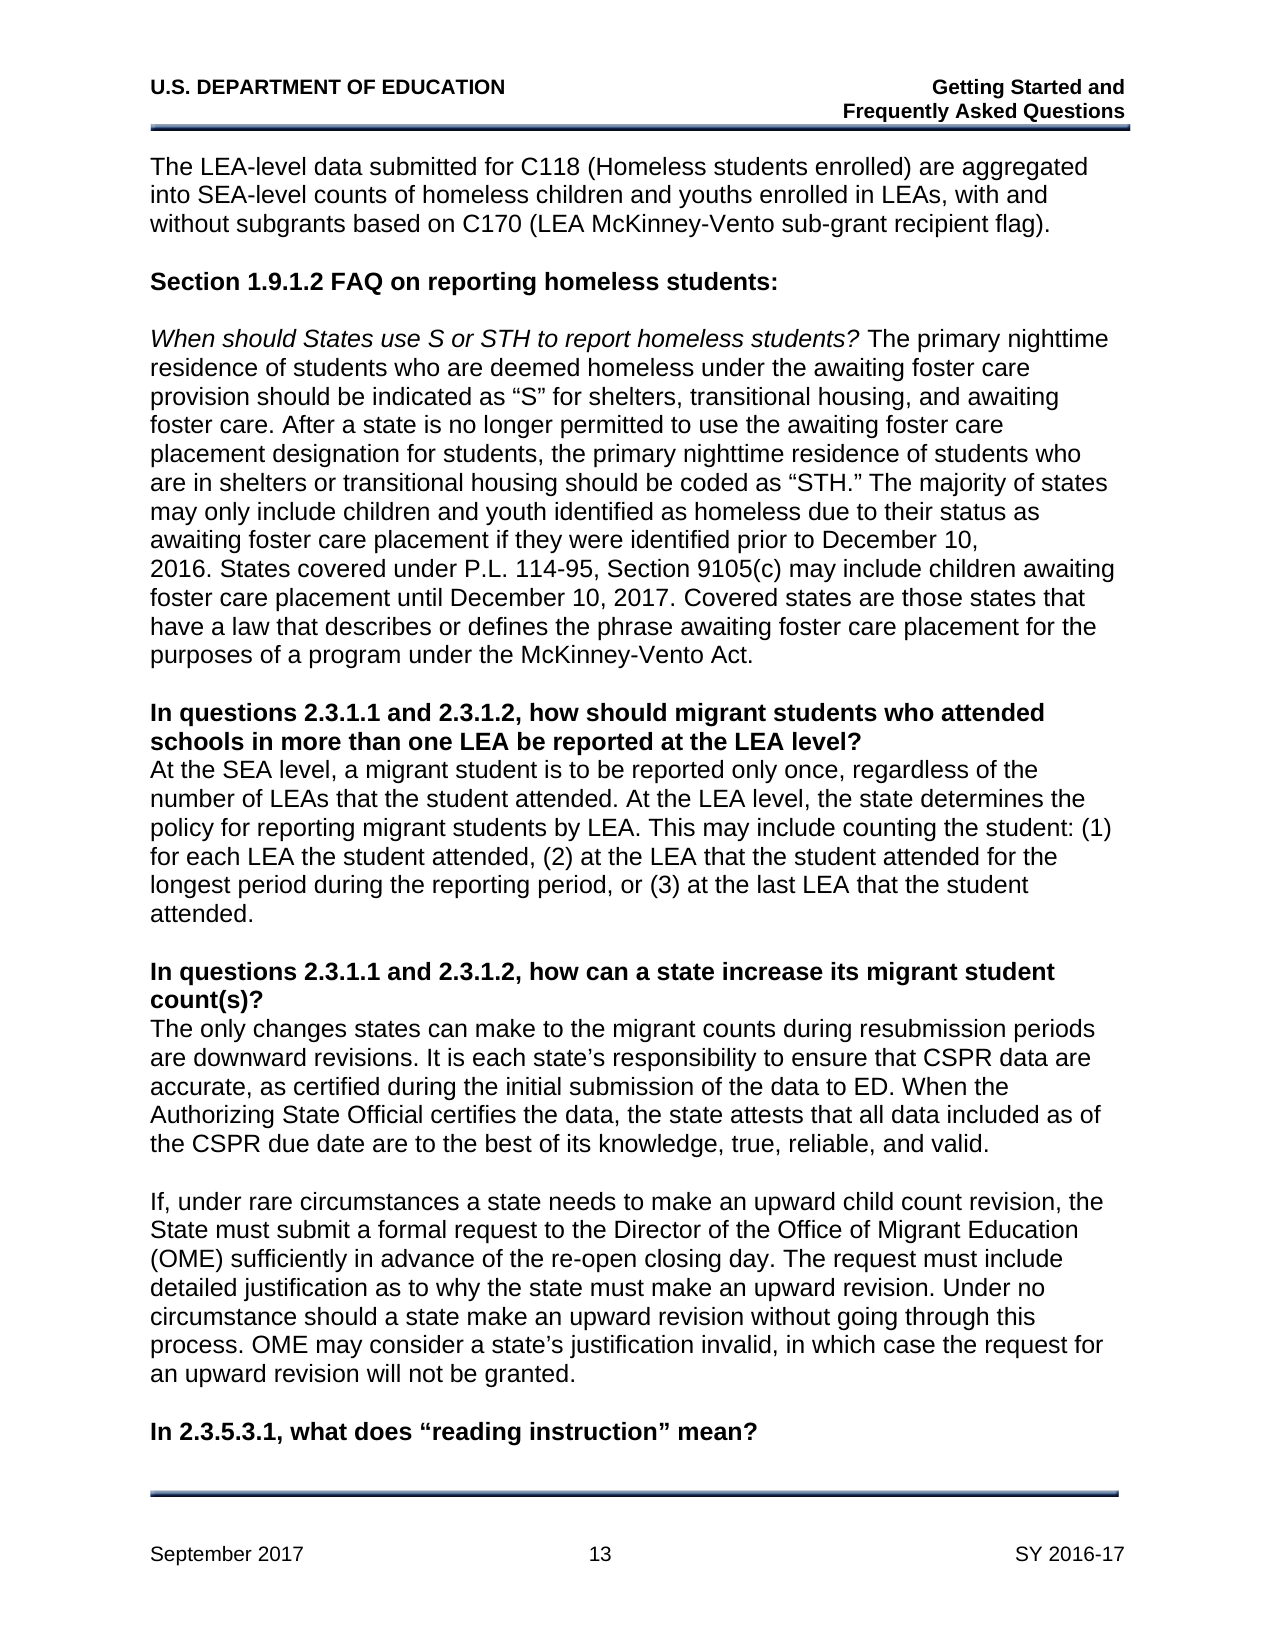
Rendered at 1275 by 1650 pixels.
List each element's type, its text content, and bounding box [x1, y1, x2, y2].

text At the SEA level, a migrant student is to be reported only once, regardless of the number of LEAs that the student attended. At the LEA level, the state determines the policy for reporting migrant students by LEA. This may include counting the student: (1) for each LEA the student attended, (2) at the LEA that the student attended for the longest period during the reporting period, or (3) at the last LEA that the student attended. [150, 755, 1125, 928]
picture [150, 122, 1138, 131]
text Section 1.9.1.2 FAQ on reporting homeless students: [150, 267, 1125, 295]
text If, under rare circumstances a state needs to make an upward child count revision, the State must submit a formal request to the Director of the Office of Migrant Education (OME) sufficiently in advance of the re-open closing day. The request must include detailed justification as to why the state must make an upward revision. Under no circumstance should a state make an upward revision without going through this process. OME may consider a state’s justification invalid, in which case the request for an upward revision will not be granted. [150, 1187, 1125, 1388]
text The LEA-level data submitted for C118 (Homeless students enrolled) are aggregated into SEA-level counts of homeless children and youths enrolled in LEAs, with and without subgrants based on C170 (LEA McKinney-Vento sub-grant recipient flag). [150, 152, 1125, 238]
text In questions 2.3.1.1 and 2.3.1.2, how should migrant students who attended schools in more than one LEA be reported at the LEA level? [150, 698, 1125, 755]
picture [150, 1489, 1125, 1497]
text When should States use S or STH to report homeless students? The primary nighttime residence of students who are deemed homeless under the awaiting foster care provision should be indicated as “S” for shelters, transitional housing, and awaiting foster care. After a state is no longer permitted to use the awaiting foster care placement designation for students, the primary nighttime residence of students who are in shelters or transitional housing should be coded as “STH.” The majority of states may only include children and youth identified as homeless due to their status as awaiting foster care placement if they were identified prior to December 10, 2016. States covered under P.L. 114-95, Section 9105(c) may include children awaiting foster care placement until December 10, 2017. Covered states are those states that have a law that describes or defines the phrase awaiting foster care placement for the purposes of a program under the McKinney-Vento Act. [150, 324, 1125, 669]
text In 2.3.5.3.1, what does “reading instruction” mean? [150, 1417, 1125, 1445]
text The only changes states can make to the migrant counts during resubmission periods are downward revisions. It is each state’s responsibility to ensure that CSPR data are accurate, as certified during the initial submission of the data to ED. When the Authorizing State Official certifies the data, the state attests that all data included as of the CSPR due date are to the best of its knowledge, true, reliable, and valid. [150, 1014, 1125, 1158]
text In questions 2.3.1.1 and 2.3.1.2, how can a state increase its migrant student count(s)? [150, 957, 1125, 1014]
